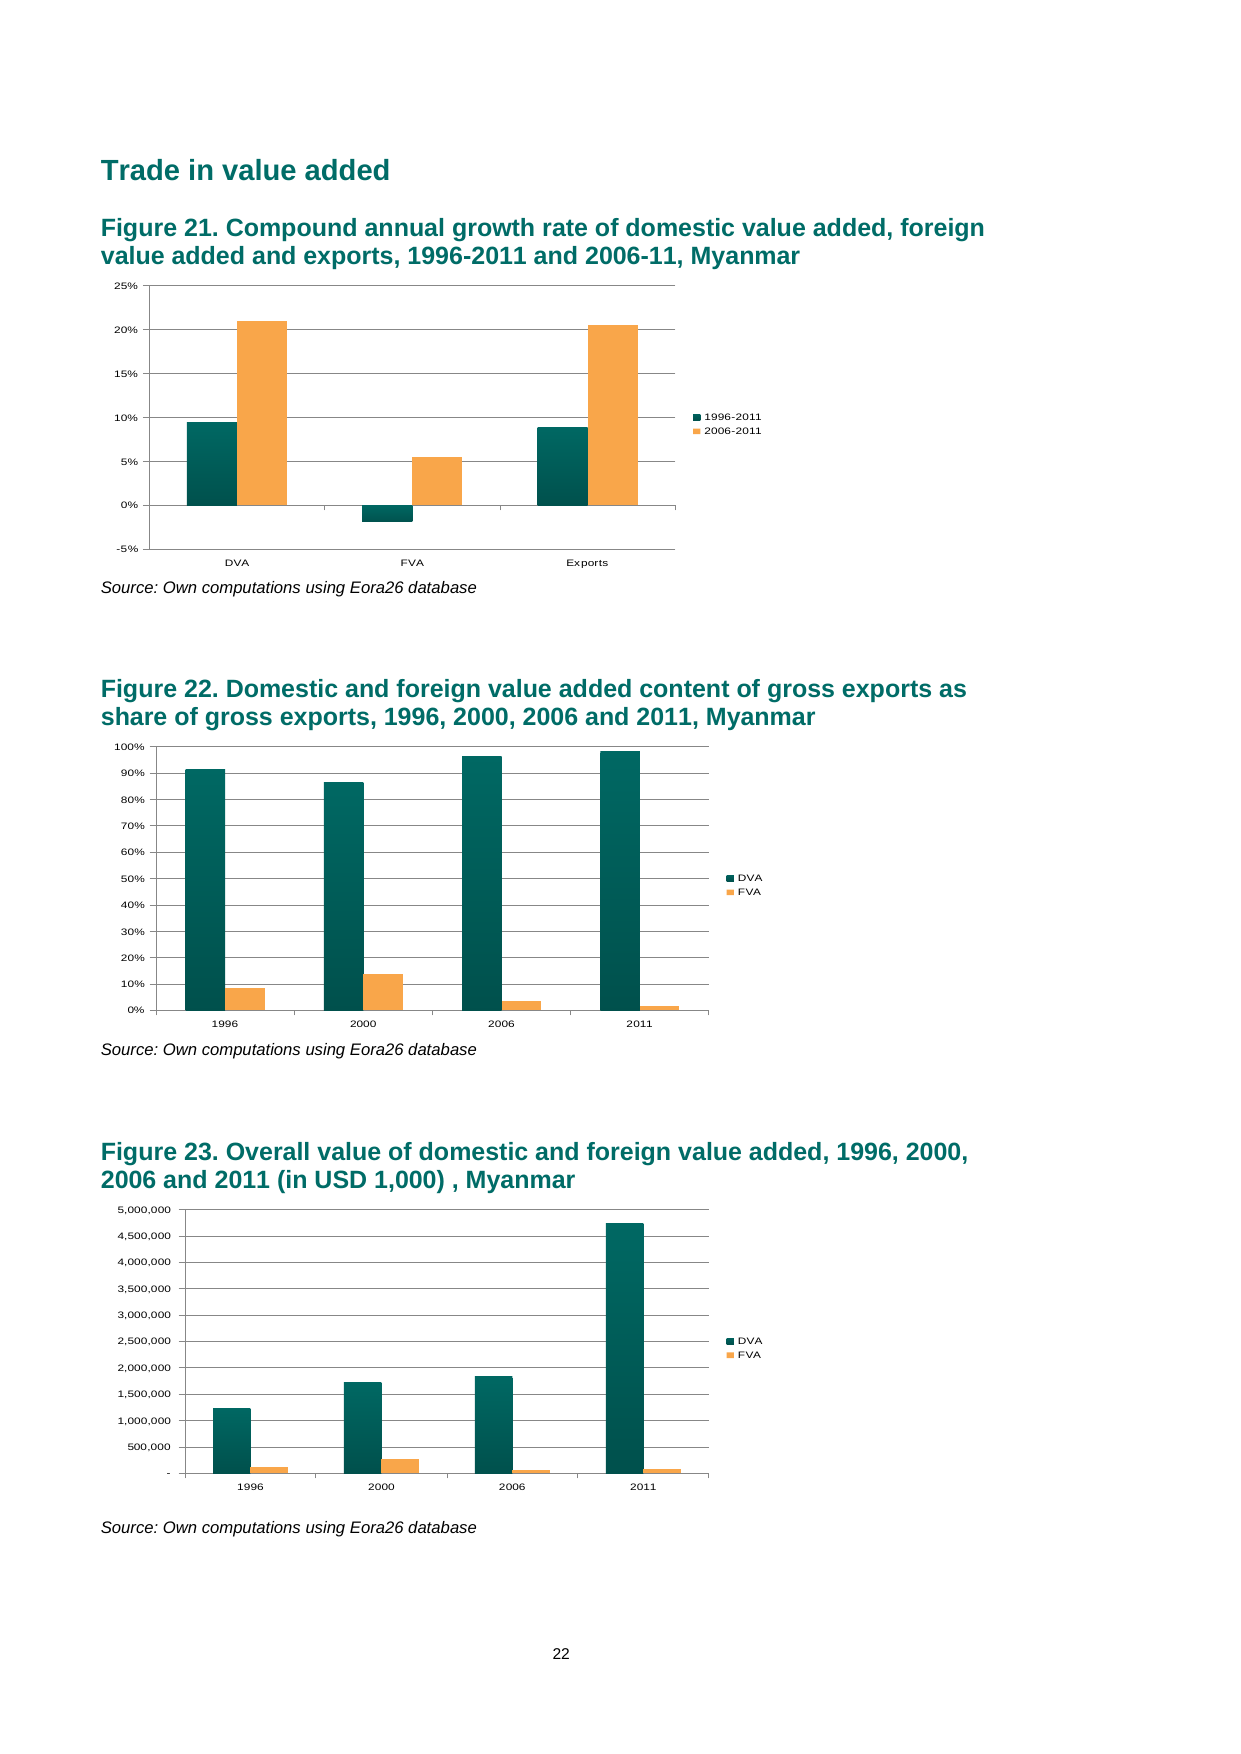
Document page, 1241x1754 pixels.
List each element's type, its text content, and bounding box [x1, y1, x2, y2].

subtitle Trade in value added [101, 153, 1021, 187]
subtitle Domestic and foreign value added content of gross exports as share of gross exports, 1996, 2000, 2006 and 2011, Myanmar [101, 674, 1021, 731]
subtitle Overall value of domestic and foreign value added, 1996, 2000, 2006 and 2011 (in USD 1,000) , Myanmar [101, 1137, 1021, 1194]
text Source: Own computations using Eora26 database [101, 1039, 1021, 1058]
text Source: Own computations using Eora26 database [101, 578, 1021, 597]
text Source: Own computations using Eora26 database [101, 1518, 1021, 1537]
subtitle Compound annual growth rate of domestic value added, foreign value added and exports, 1996-2011 and 2006-11, Myanmar [101, 213, 1021, 270]
